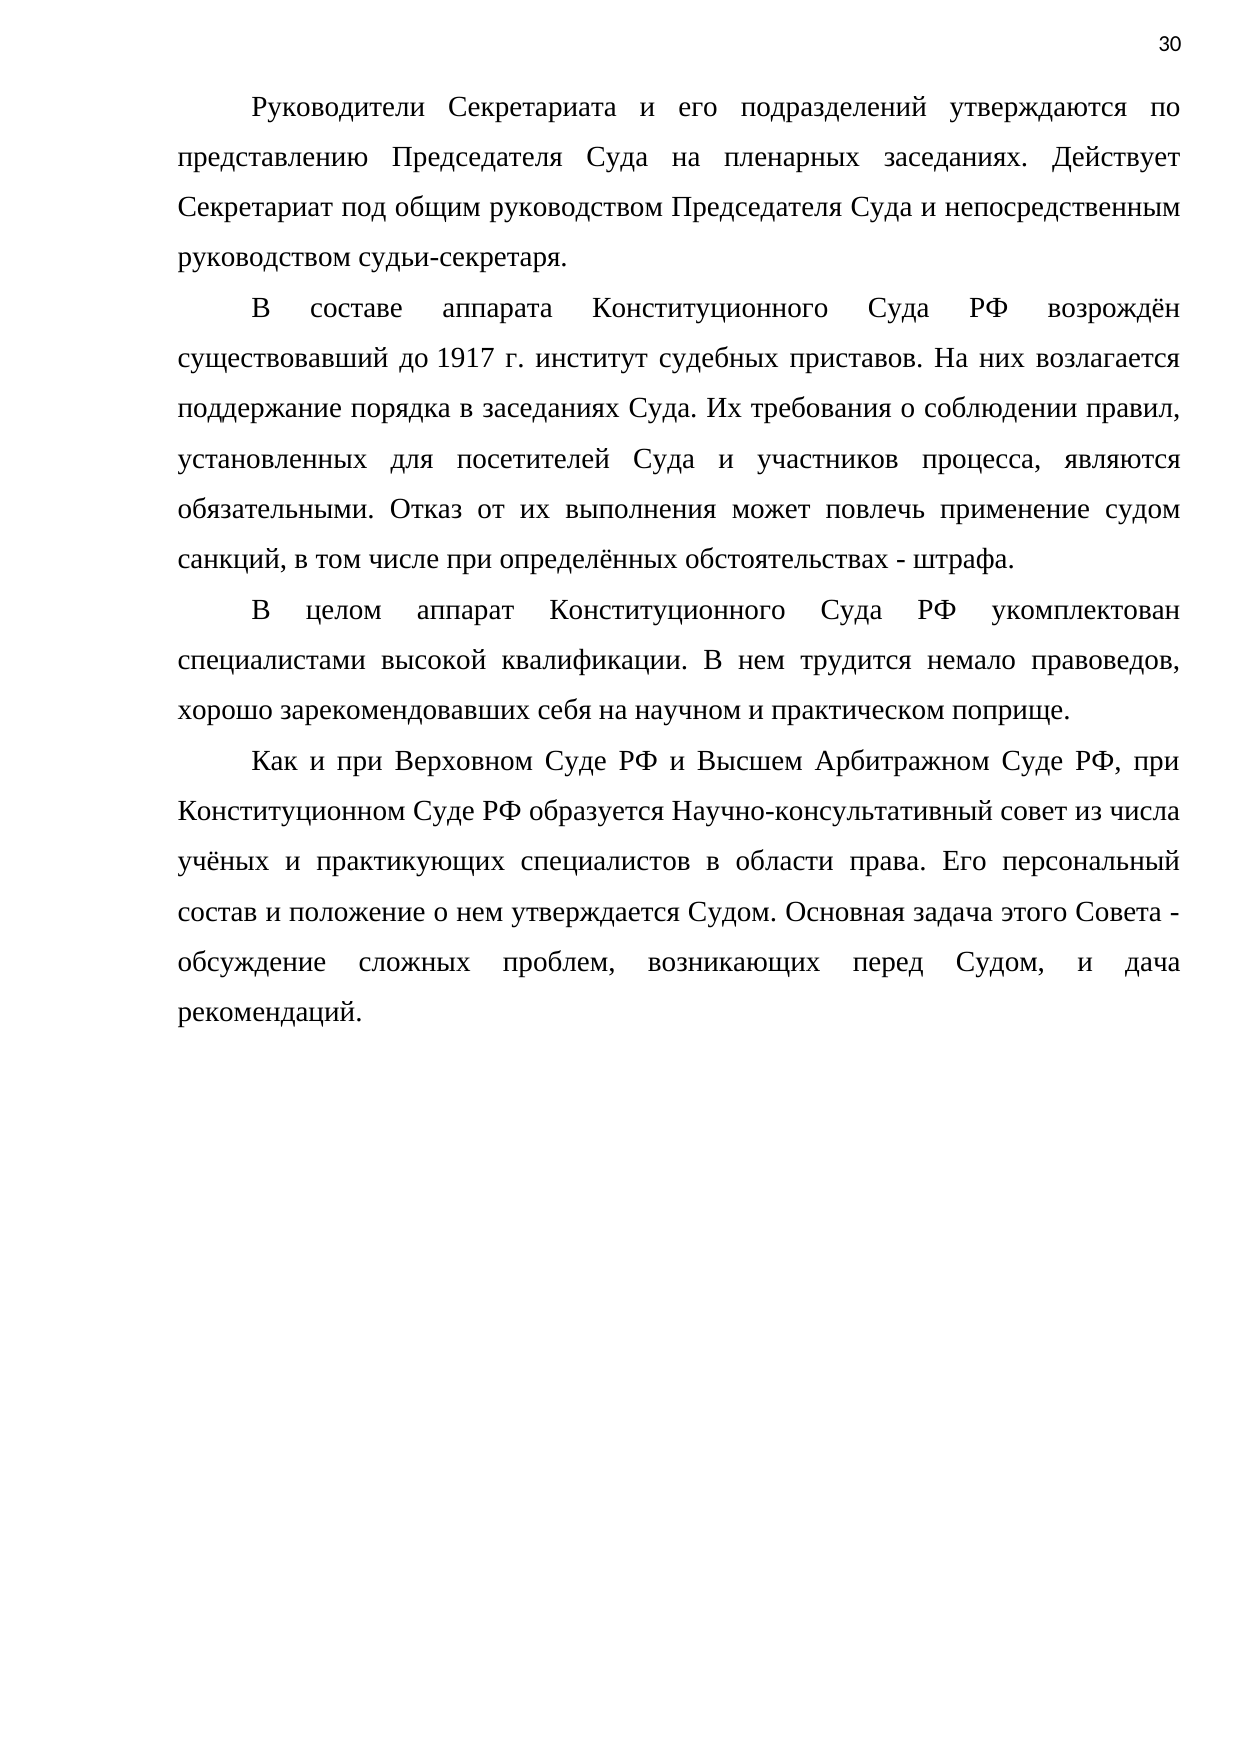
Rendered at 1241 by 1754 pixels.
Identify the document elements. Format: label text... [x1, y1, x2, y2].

text Руководители Секретариата и его подразделений утверждаются по представлению Председателя Суда на пленарных заседаниях. Действует Секретариат под общим руководством Председателя Суда и непосредственным руководством судьи-секретаря. [177, 89, 1181, 273]
text В составе аппарата Конституционного Суда РФ возрождён существовавший до 1917 г. институт судебных приставов. На них возлагается поддержание порядка в заседаниях Суда. Их требования о соблюдении правил, установленных для посетителей Суда и участников процесса, являются обязательными. Отказ от их выполнения может повлечь применение судом санкций, в том числе при определённых обстоятельствах - штрафа. [177, 290, 1181, 575]
text В целом аппарат Конституционного Суда РФ укомплектован специалистами высокой квалификации. В нем трудится немало правоведов, хорошо зарекомендовавших себя на научном и практическом поприще. [177, 592, 1181, 726]
text Как и при Верховном Суде РФ и Высшем Арбитражном Суде РФ, при Конституционном Суде РФ образуется Научно-консультативный совет из числа учёных и практикующих специалистов в области права. Его персональный состав и положение о нем утверждается Судом. Основная задача этого Совета - обсуждение сложных проблем, возникающих перед Судом, и дача рекомендаций. [177, 743, 1181, 1028]
